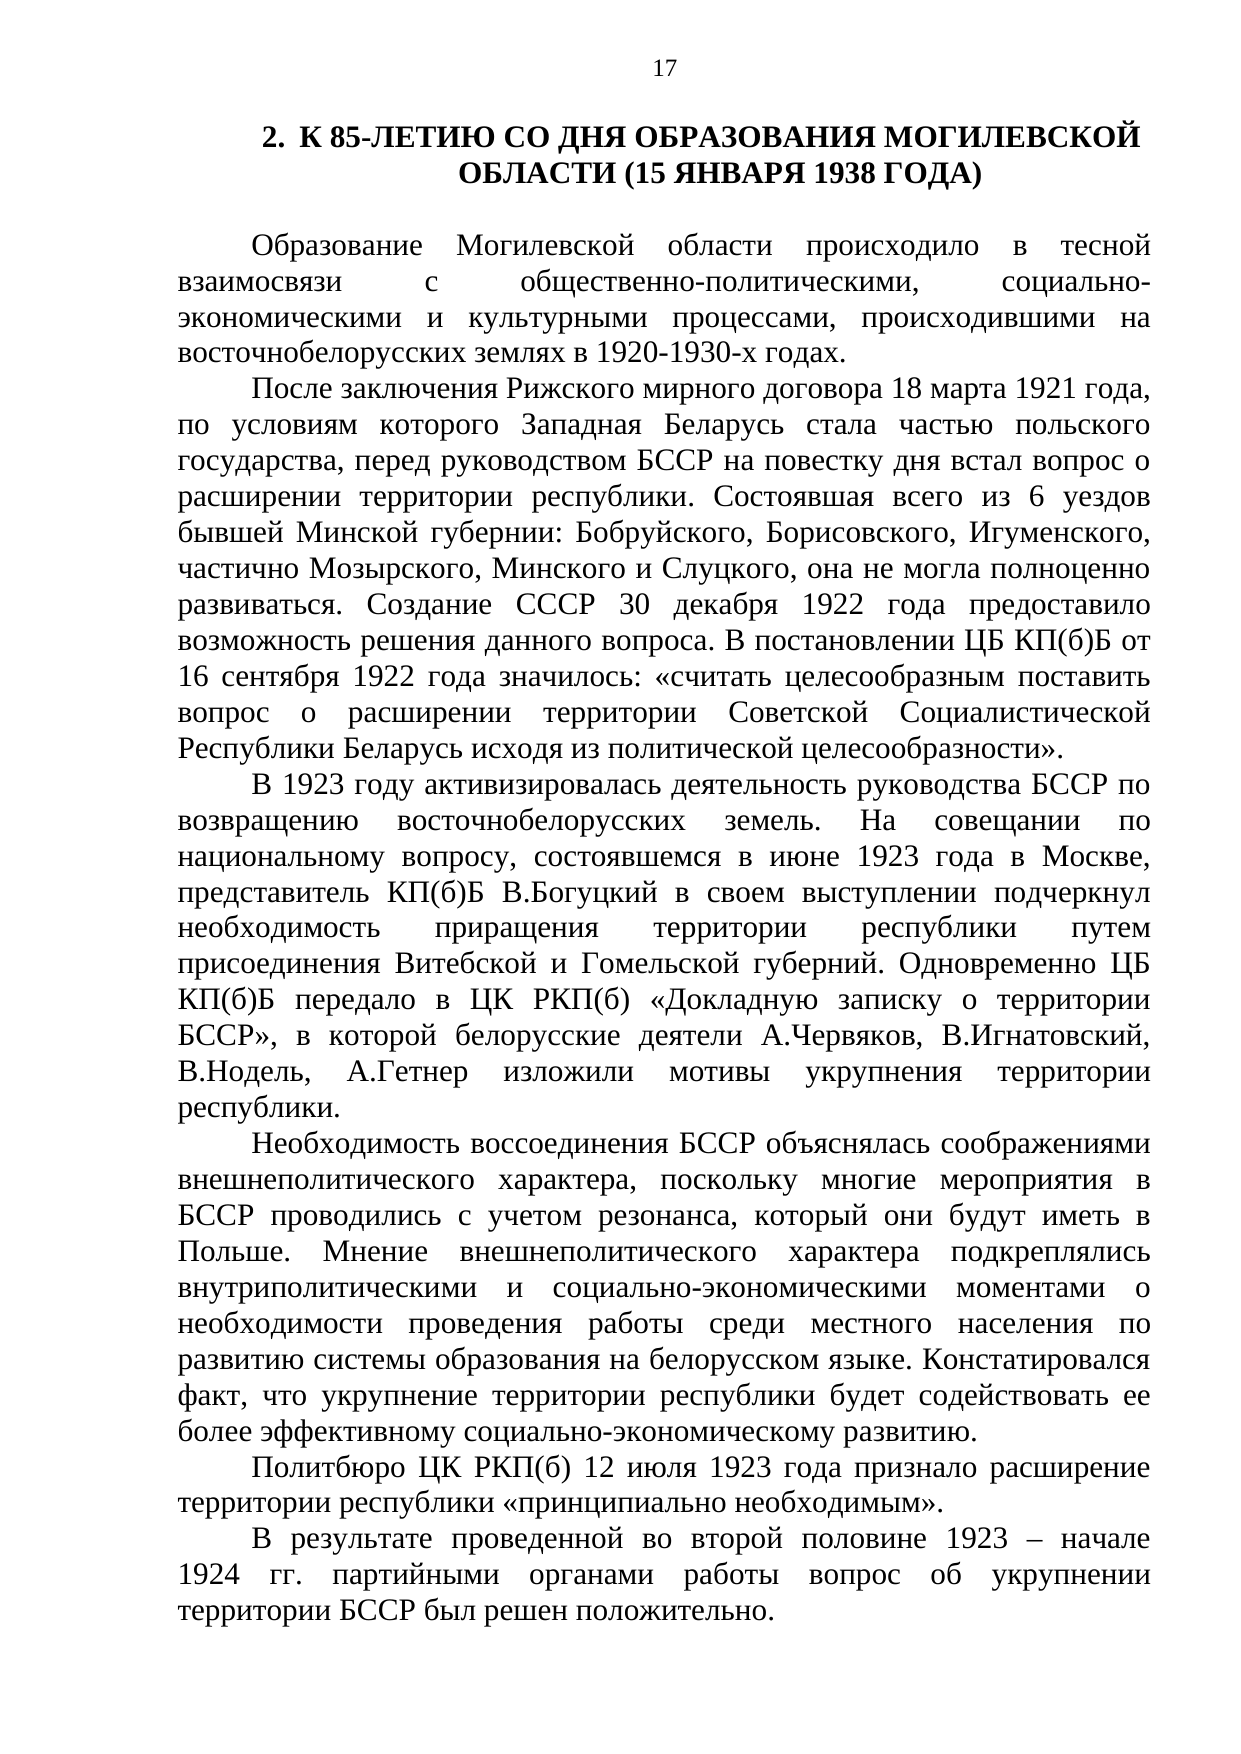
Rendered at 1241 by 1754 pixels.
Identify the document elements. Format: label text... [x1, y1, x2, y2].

text Необходимость воссоединения БССР объяснялась соображениями внешнеполитического характера, поскольку многие мероприятия в БССР проводились с учетом резонанса, который они будут иметь в Польше. Мнение внешнеполитического характера подкреплялись внутриполитическими и социально-экономическими моментами о необходимости проведения работы среди местного населения по развитию системы образования на белорусском языке. Констатировался факт, что укрупнение территории республики будет содействовать ее более эффективному социально-экономическому развитию. [177, 1124, 1152, 1448]
text Политбюро ЦК РКП(б) 12 июля 1923 года признало расширение территории республики «принципиально необходимым». [177, 1448, 1152, 1520]
text После заключения Рижского мирного договора 18 марта 1921 года, по условиям которого Западная Беларусь стала частью польского государства, перед руководством БССР на повестку дня встал вопрос о расширении территории республики. Состоявшая всего из 6 уездов бывшей Минской губернии: Бобруйского, Борисовского, Игуменского, частично Мозырского, Минского и Слуцкого, она не могла полноценно развиваться. Создание СССР 30 декабря 1922 года предоставило возможность решения данного вопроса. В постановлении ЦБ КП(б)Б от 16 сентября 1922 года значилось: «считать целесообразным поставить вопрос о расширении территории Советской Социалистической Республики Беларусь исходя из политической целесообразности». [177, 370, 1152, 765]
list К 85-ЛЕТИЮ СО ДНЯ ОБРАЗОВАНИЯ МОГИЛЕВСКОЙ ОБЛАСТИ (15 ЯНВАРЯ 1938 ГОДА) [251, 118, 1152, 190]
text В результате проведенной во второй половине 1923 – начале 1924 гг. партийными органами работы вопрос об укрупнении территории БССР был решен положительно. [177, 1520, 1152, 1627]
text В 1923 году активизировалась деятельность руководства БССР по возвращению восточнобелорусских земель. На совещании по национальному вопросу, состоявшемся в июне 1923 года в Москве, представитель КП(б)Б В.Богуцкий в своем выступлении подчеркнул необходимость приращения территории республики путем присоединения Витебской и Гомельской губерний. Одновременно ЦБ КП(б)Б передало в ЦК РКП(б) «Докладную записку о территории БССР», в которой белорусские деятели А.Червяков, В.Игнатовский, В.Нодель, А.Гетнер изложили мотивы укрупнения территории республики. [177, 765, 1152, 1124]
text Образование Могилевской области происходило в тесной взаимосвязи с общественно-политическими, социально-экономическими и культурными процессами, происходившими на восточнобелорусских землях в 1920-1930-х годах. [177, 226, 1152, 370]
